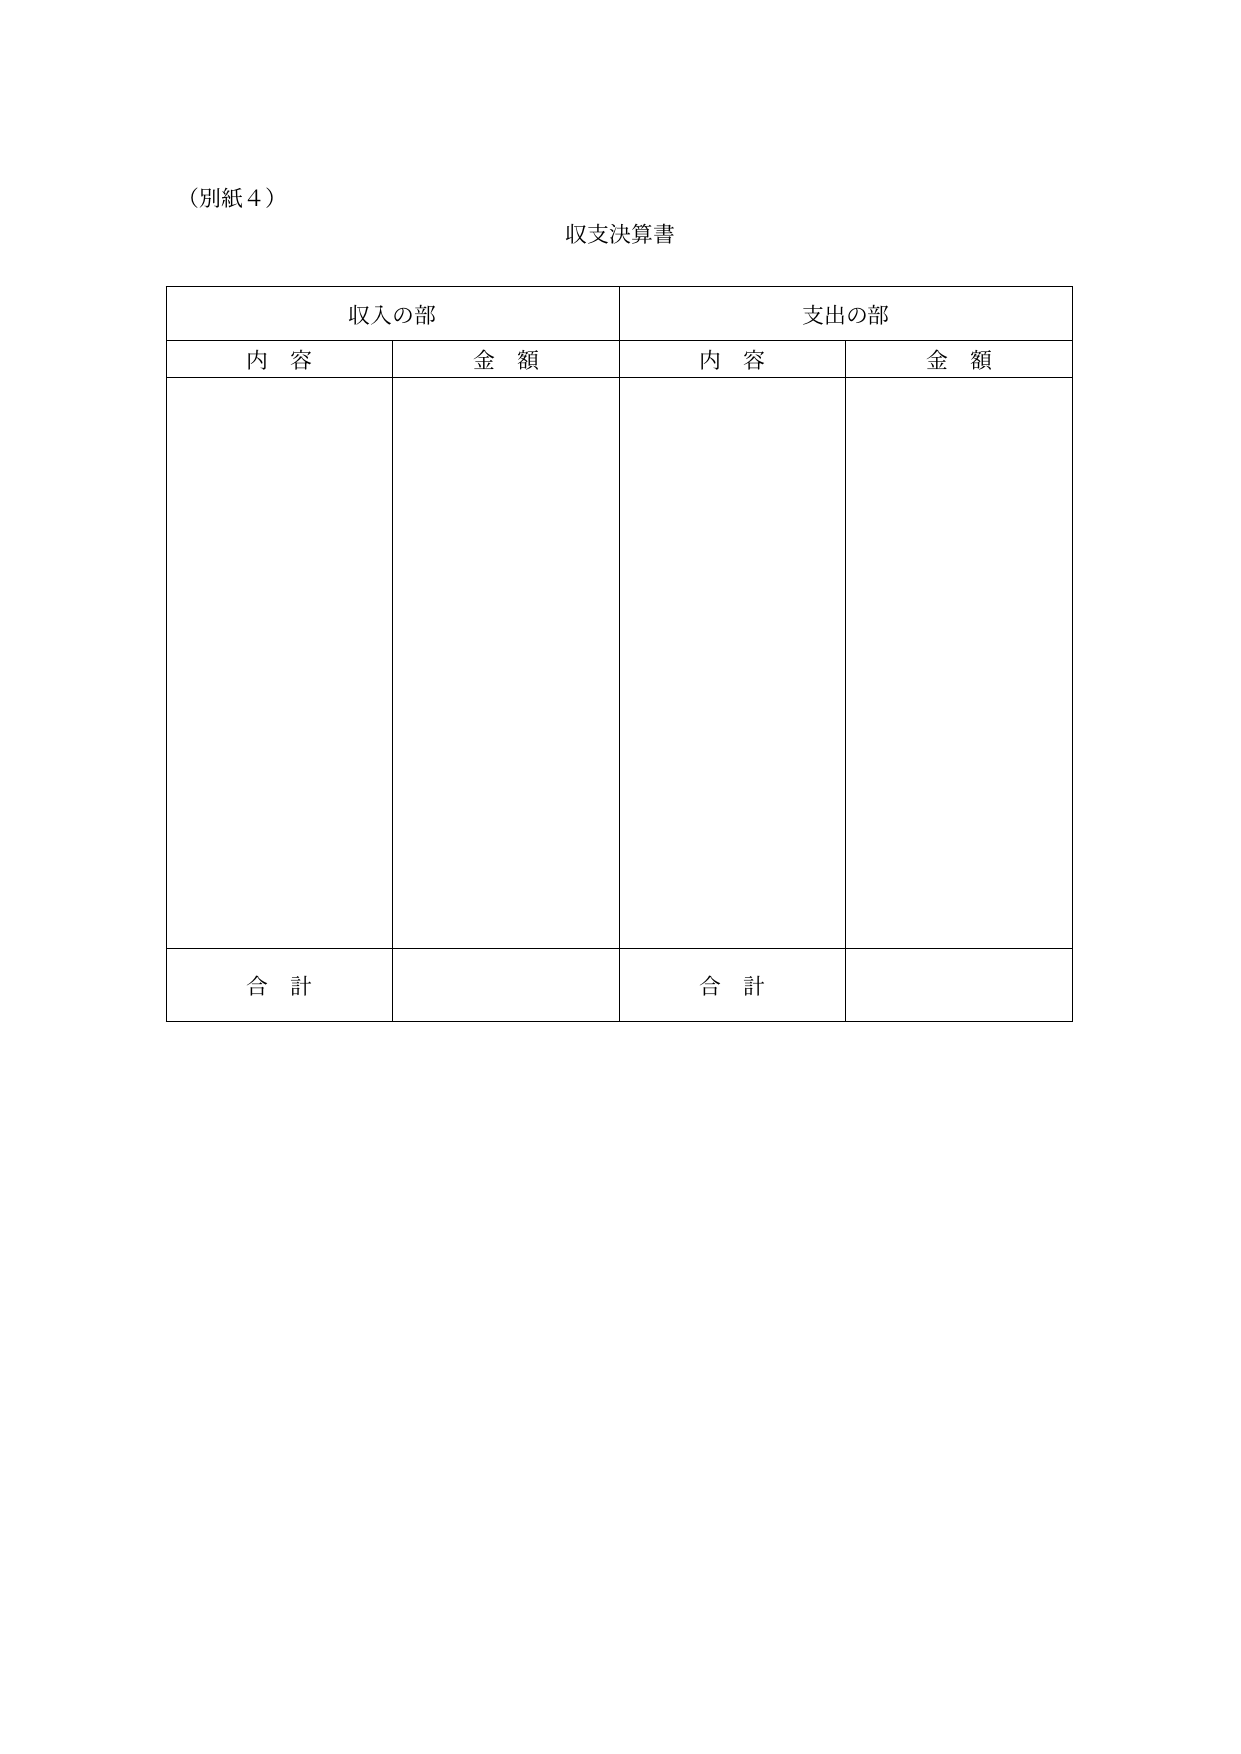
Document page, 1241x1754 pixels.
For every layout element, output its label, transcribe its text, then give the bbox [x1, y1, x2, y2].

table_cell 合 計 [620, 949, 845, 1021]
table_cell [393, 378, 619, 948]
table_cell 内 容 [620, 341, 845, 377]
table_cell 金 額 [393, 341, 619, 377]
table_cell [620, 378, 845, 948]
text 収支決算書 [177, 215, 1063, 250]
table_cell [846, 949, 1072, 1021]
text （別紙４） [177, 179, 1063, 215]
table_cell 合 計 [167, 949, 392, 1021]
table_cell [393, 949, 619, 1021]
table_header 支出の部 [620, 287, 1072, 340]
table_cell [846, 378, 1072, 948]
table_cell 内 容 [167, 341, 392, 377]
table_header 収入の部 [167, 287, 619, 340]
table_cell 金 額 [846, 341, 1072, 377]
table_cell [167, 378, 392, 948]
